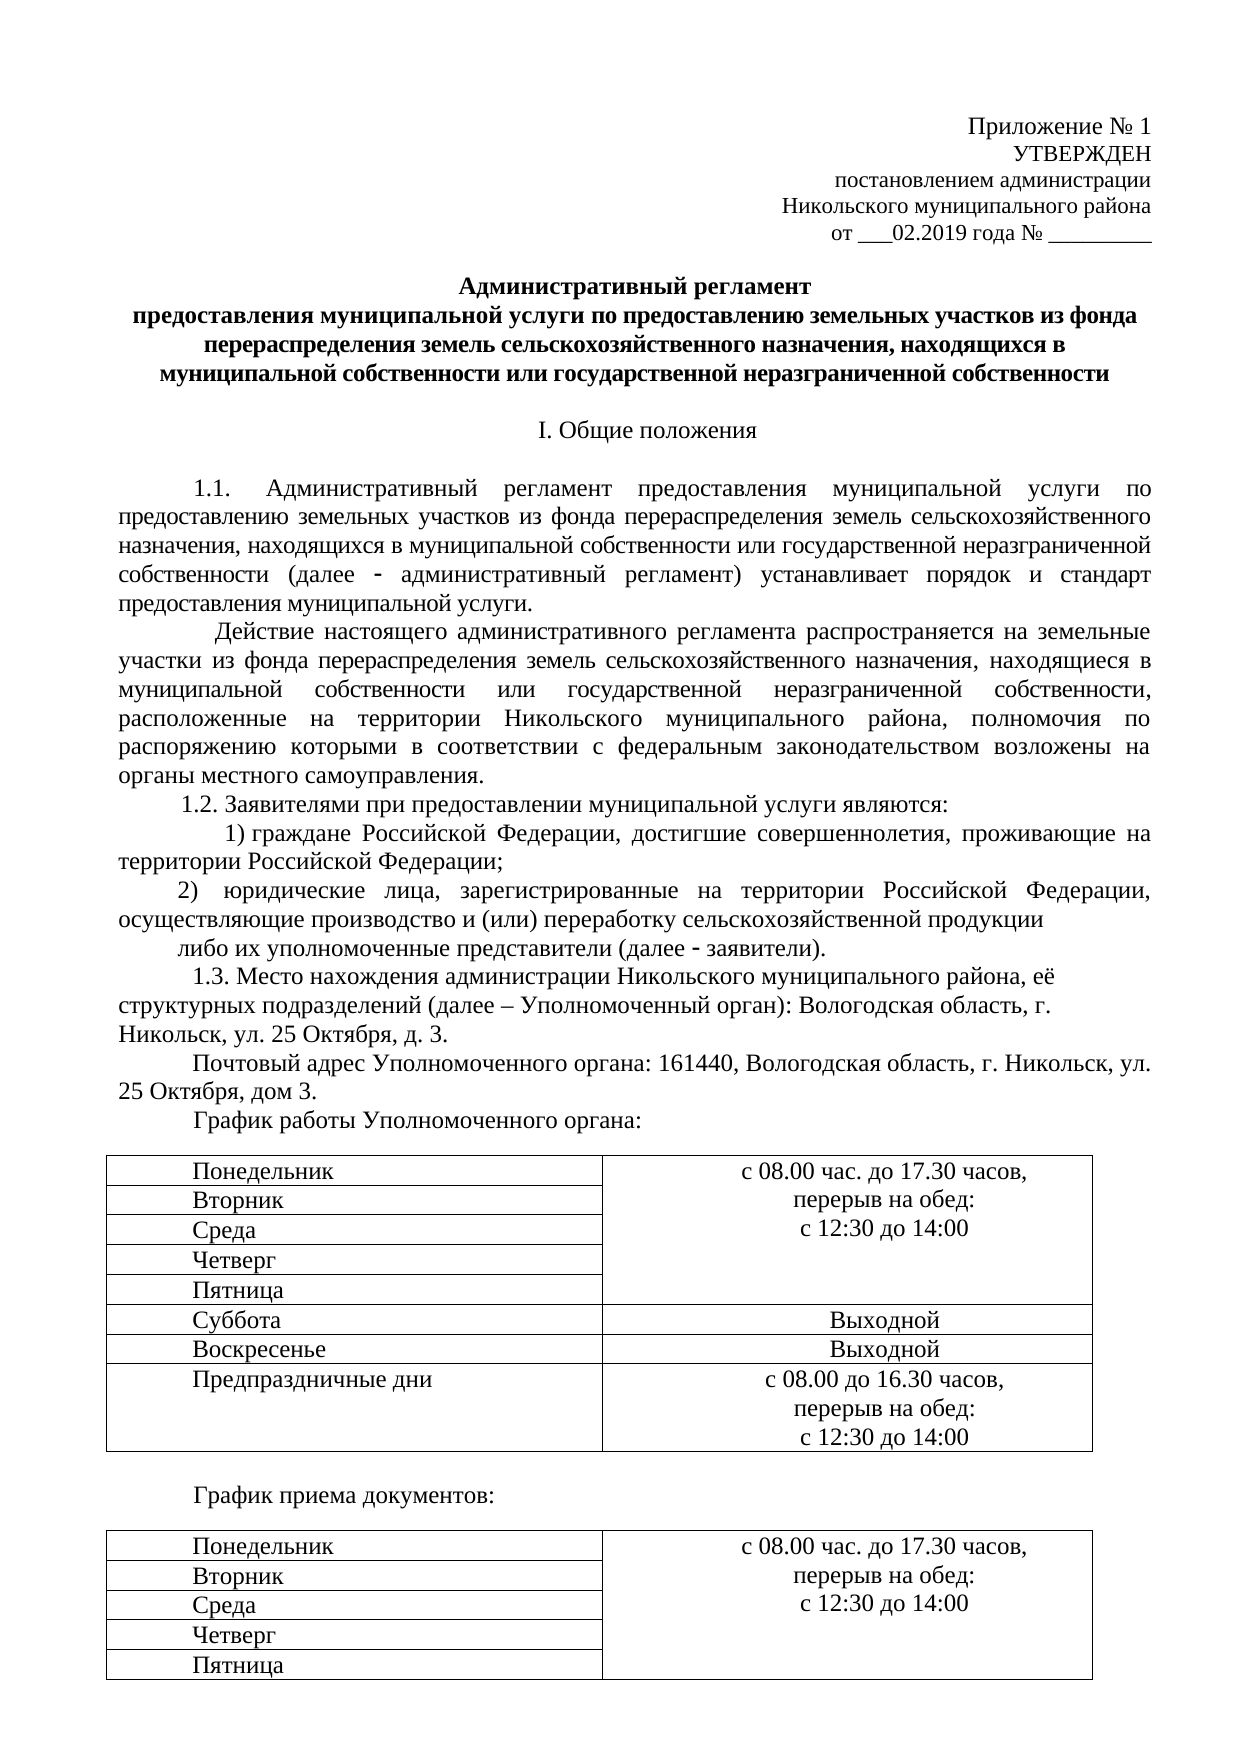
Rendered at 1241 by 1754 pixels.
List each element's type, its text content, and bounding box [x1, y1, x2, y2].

table_cell Вторник [107, 1186, 602, 1214]
table_cell Среда [107, 1215, 602, 1244]
table_cell Четверг [107, 1620, 602, 1649]
text постановлением администрации [118, 166, 1152, 192]
text 1.3. Место нахождения администрации Никольского муниципального района, её структурных подразделений (далее – Уполномоченный орган): Вологодская область, г. Никольск, ул. 25 Октября, д. 3. [118, 961, 1152, 1048]
text предоставления муниципальной услуги по предоставлению земельных участков из фонда перераспределения земель сельскохозяйственного назначения, находящихся в муниципальной собственности или государственной неразграниченной собственности [118, 300, 1152, 386]
list 2) юридические лица, зарегистрированные на территории Российской Федерации, осуществляющие производство и (или) переработку сельскохозяйственной продукции [118, 875, 1152, 933]
text 1) граждане Российской Федерации, достигшие совершеннолетия, проживающие на территории Российской Федерации; [118, 818, 1152, 875]
text УТВЕРЖДЕН [118, 139, 1152, 166]
table_cell Пятница [107, 1275, 602, 1304]
table_cell Четверг [107, 1245, 602, 1274]
list либо их уполномоченные представители (далее заявители). [118, 933, 1152, 961]
table_header с 08.00 час. до 17.30 часов, перерыв на обед: с 12:30 до 14:00 [603, 1156, 1092, 1304]
table_cell Пятница [107, 1650, 602, 1679]
table_cell Выходной [603, 1335, 1092, 1363]
text от ___02.2019 года № _________ [118, 219, 1152, 245]
table_cell Воскресенье [107, 1335, 602, 1363]
text Почтовый адрес Уполномоченного органа: 161440, Вологодская область, г. Никольск, ул. 25 Октября, дом 3. [118, 1048, 1152, 1105]
table_header с 08.00 час. до 17.30 часов, перерыв на обед: с 12:30 до 14:00 [603, 1531, 1092, 1679]
table_cell Предпраздничные дни [107, 1364, 602, 1451]
text I. Общие положения [118, 415, 1152, 444]
table_cell Вторник [107, 1561, 602, 1589]
table_header Понедельник [107, 1531, 602, 1560]
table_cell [603, 1364, 1092, 1451]
list Административный регламент предоставления муниципальной услуги по предоставлению земельных участков из фонда перераспределения земель сельскохозяйственного назначения, находящихся в муниципальной собственности или государственной неразграниченной собственности (далее административный регламент) устанавливает порядок и стандарт предоставления муниципальной услуги. [118, 473, 1152, 616]
text Никольского муниципального района [118, 192, 1152, 219]
text График приема документов: [118, 1480, 1152, 1509]
table_cell Среда [107, 1591, 602, 1619]
table_header Понедельник [107, 1156, 602, 1184]
table_cell Выходной [603, 1305, 1092, 1333]
text Приложение № 1 [118, 111, 1152, 139]
text Административный регламент [118, 271, 1152, 300]
table_cell Суббота [107, 1305, 602, 1333]
text График работы Уполномоченного органа: [118, 1105, 1152, 1134]
title Действие настоящего административного регламента распространяется на земельные участки из фонда перераспределения земель сельскохозяйственного назначения, находящиеся в муниципальной собственности или государственной неразграниченной собственности, расположенные на территории Никольского муниципального района, полномочия по распоряжению которыми в соответствии с федеральным законодательством возложены на органы местного самоуправления. [118, 616, 1152, 789]
text 1.2. Заявителями при предоставлении муниципальной услуги являются: [118, 789, 1152, 818]
